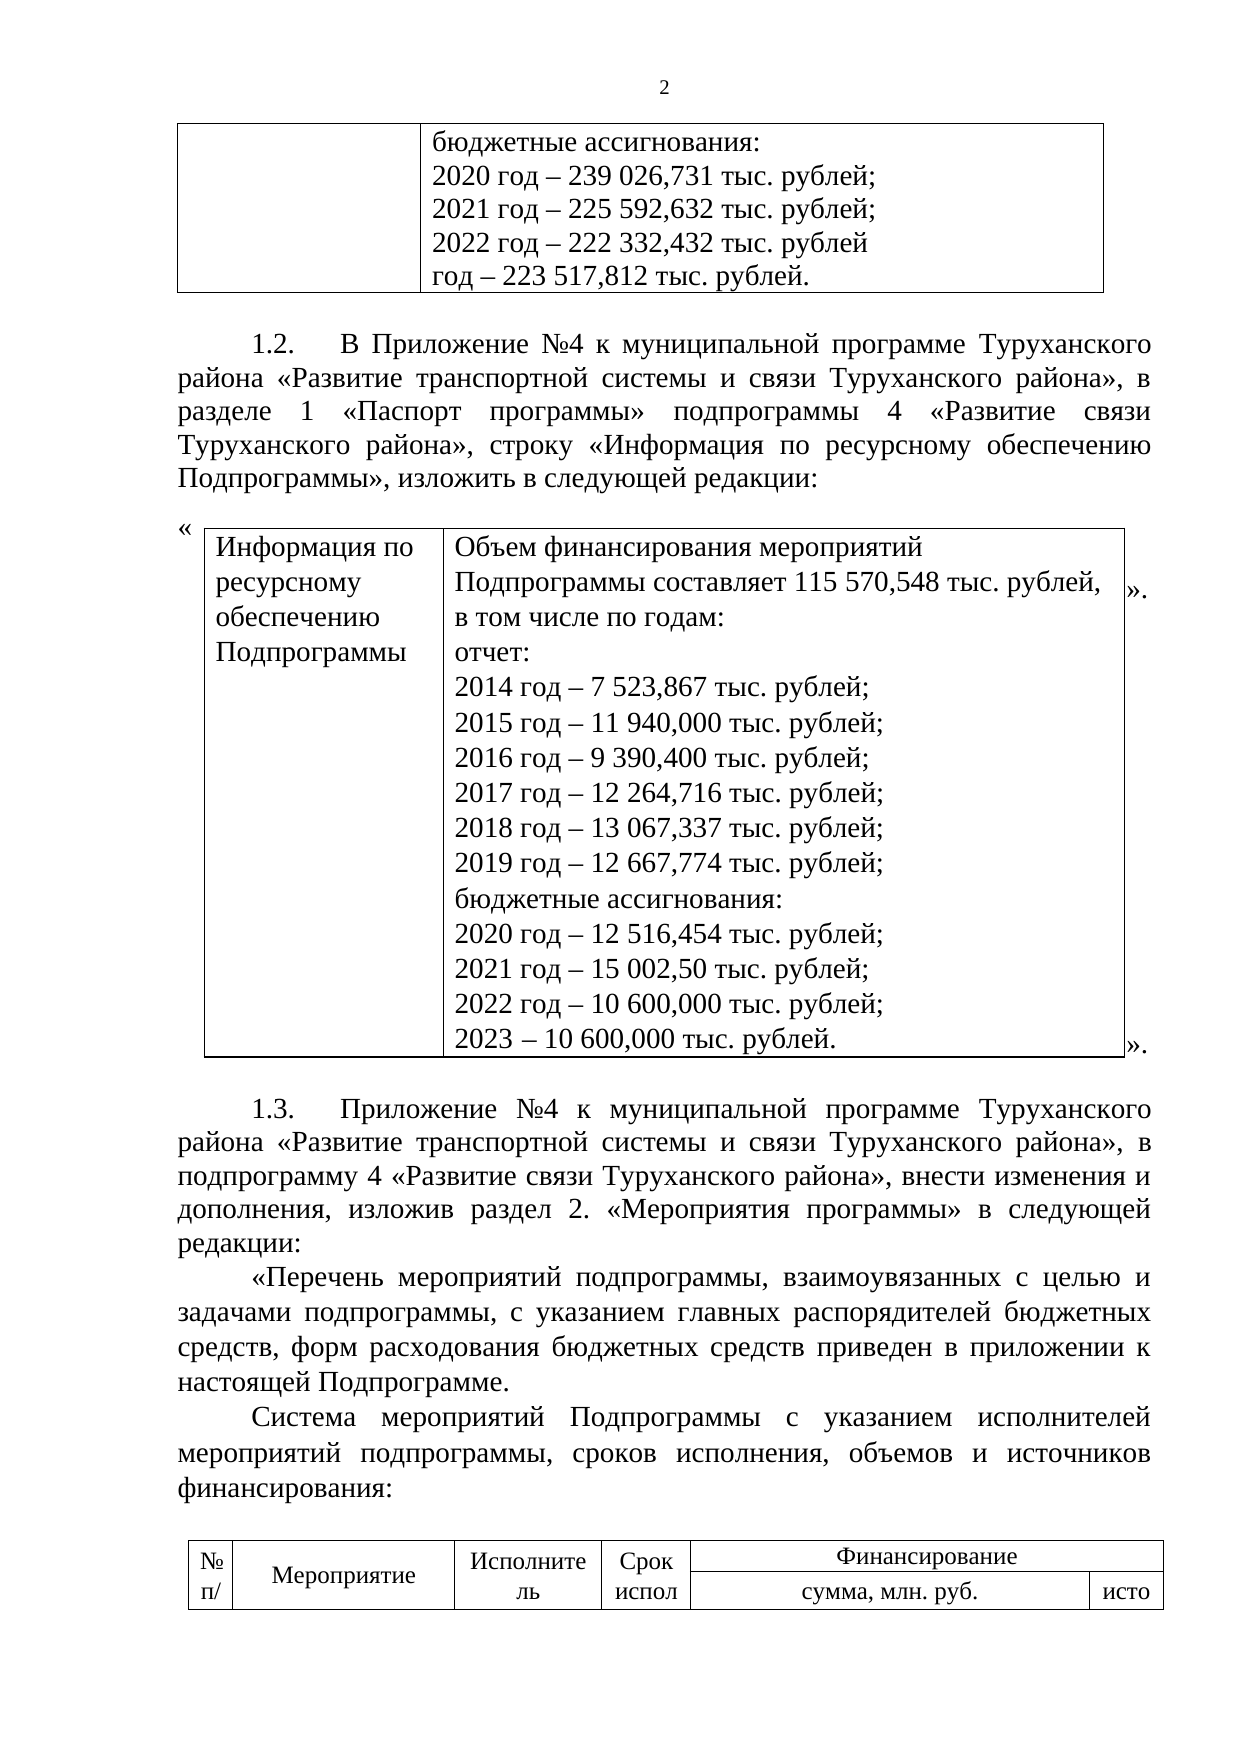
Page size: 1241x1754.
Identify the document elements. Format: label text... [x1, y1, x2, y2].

text «Перечень мероприятий подпрограммы, взаимоувязанных с целью и задачами подпрограммы, с указанием главных распорядителей бюджетных средств, форм расходования бюджетных средств приведен в приложении к настоящей Подпрограмме. [177, 1259, 1152, 1398]
table_header №п/п [189, 1541, 232, 1609]
table_cell сумма, млн. руб. [691, 1572, 1089, 1609]
text Система мероприятий Подпрограммы с указанием исполнителей мероприятий подпрограммы, сроков исполнения, объемов и источников финансирования: [177, 1399, 1152, 1503]
table_header Срок исполнения [602, 1541, 690, 1609]
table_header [421, 124, 1103, 292]
table_cell источник [1090, 1572, 1163, 1609]
list Приложение №4 к муниципальной программе Туруханского района «Развитие транспортной системы и связи Туруханского района», в подпрограмму 4 «Развитие связи Туруханского района», внести изменения и дополнения, изложив раздел 2. «Мероприятия программы» в следующей редакции: [177, 1091, 1152, 1259]
table_header Объем финансирования мероприятий Подпрограммы составляет 115 570,548 тыс. рублей, в том числе по годам: отчет: 2014 год – 7 523,867 тыс. рублей; 2015 год – 11 940,000 тыс. рублей; 2016 год – 9 390,400 тыс. рублей; 2017 год – 12 264,716 тыс. рублей; 2018 год – 13 067,337 тыс. рублей; 2019 год – 12 667,774 тыс. рублей; бюджетные ассигнования: 2020 год – 12 516,454 тыс. рублей; 2021 год – 15 002,50 тыс. рублей; 2022 год – 10 600,000 тыс. рублей; – 10 600,000 тыс. рублей. [444, 529, 1124, 1056]
table_header Финансирование [691, 1541, 1163, 1571]
table_header Мероприятие [233, 1541, 454, 1609]
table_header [178, 124, 420, 292]
table_header Информация по ресурсному обеспечению Подпрограммы [205, 529, 443, 1056]
table_header Исполнитель мероприятия [455, 1541, 601, 1609]
list В Приложение №4 к муниципальной программе Туруханского района «Развитие транспортной системы и связи Туруханского района», в разделе 1 «Паспорт программы» подпрограммы 4 «Развитие связи Туруханского района», строку «Информация по ресурсному обеспечению Подпрограммы», изложить в следующей редакции: [177, 326, 1152, 494]
